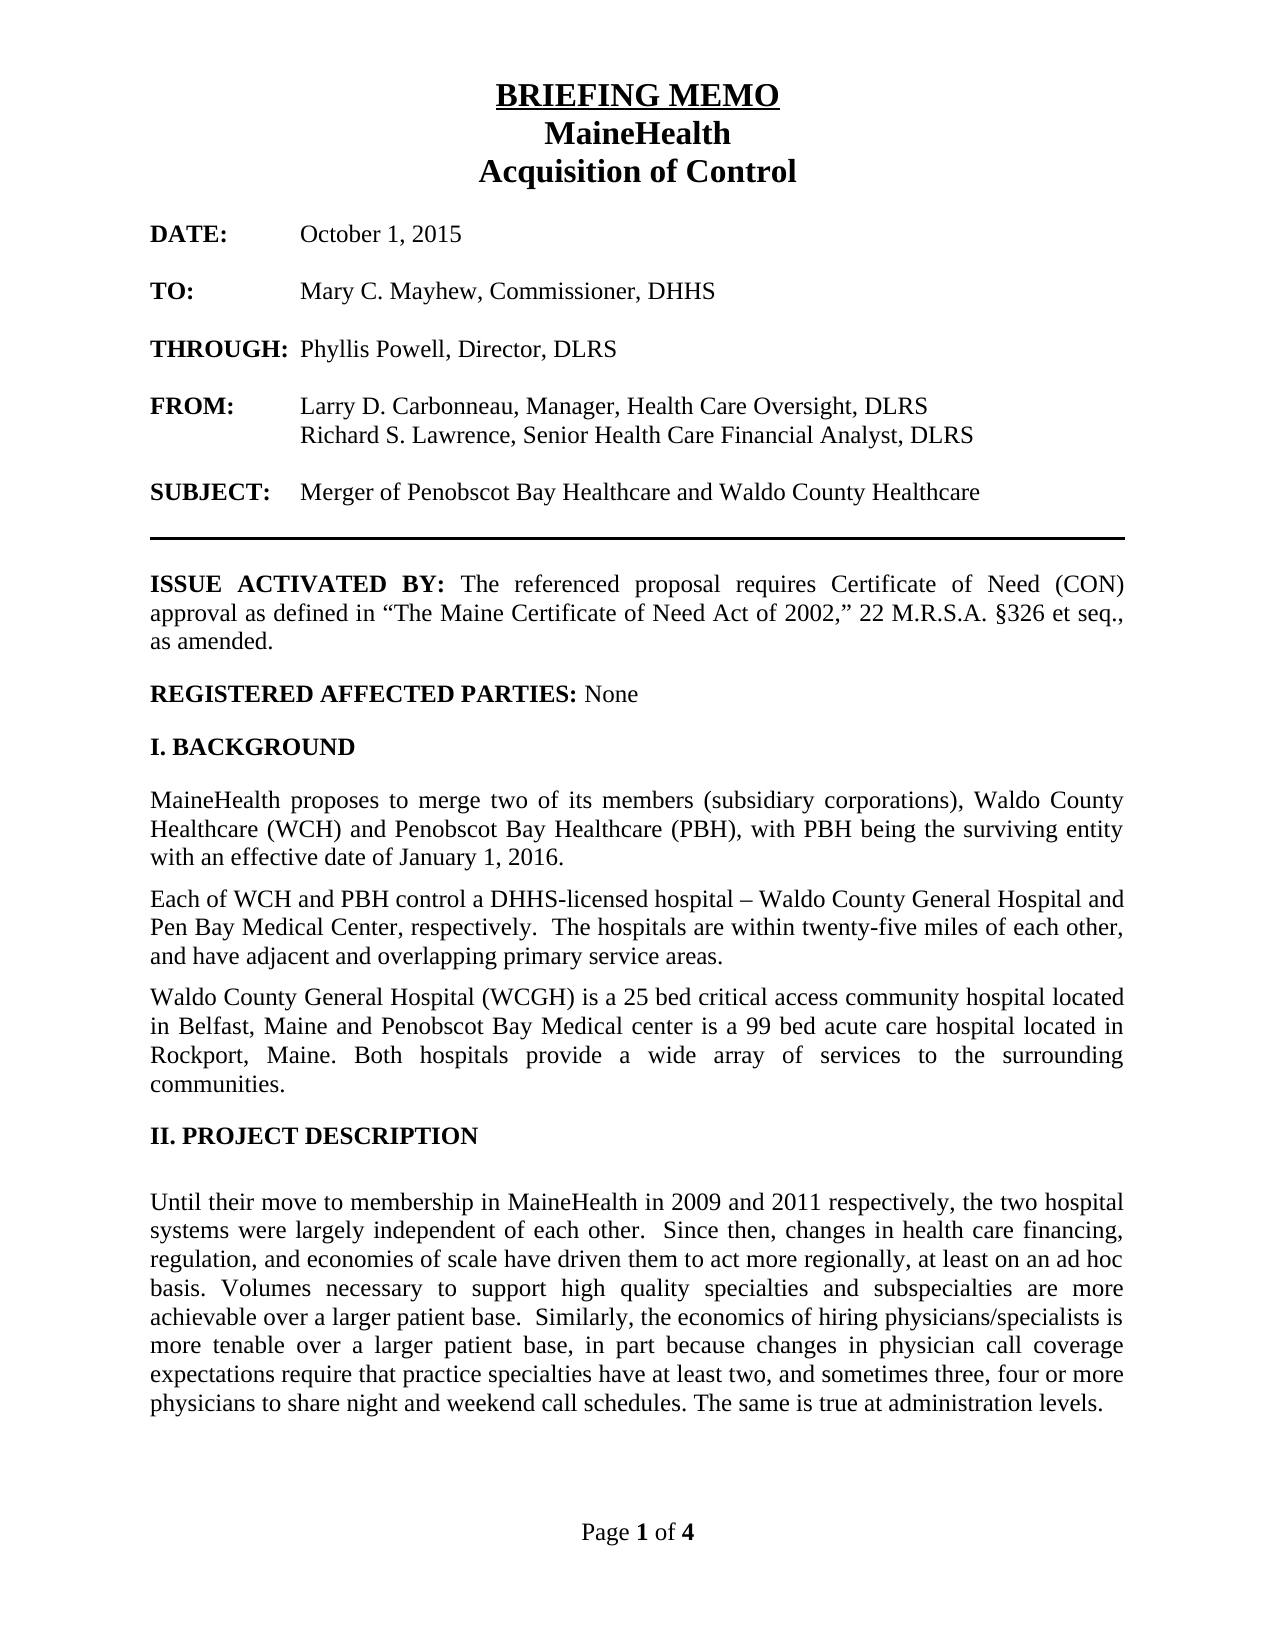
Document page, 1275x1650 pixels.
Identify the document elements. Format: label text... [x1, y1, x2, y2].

text Until their move to membership in MaineHealth in 2009 and 2011 respectively, the two hospital systems were largely independent of each other. Since then, changes in health care financing, regulation, and economies of scale have driven them to act more regionally, at least on an ad hoc basis. Volumes necessary to support high quality specialties and subspecialties are more achievable over a larger patient base. Similarly, the economics of hiring physicians/specialists is more tenable over a larger patient base, in part because changes in physician call coverage expectations require that practice specialties have at least two, and sometimes three, four or more physicians to share night and weekend call schedules. The same is true at administration levels. [150, 1187, 1125, 1417]
text DATE: October 1, 2015 [150, 219, 1125, 247]
text Richard S. Lawrence, Senior Health Care Financial Analyst, DLRS [150, 420, 1125, 449]
text ISSUE ACTIVATED BY: The referenced proposal requires Certificate of Need (CON) approval as defined in “The Maine Certificate of Need Act of 2002,” 22 M.R.S.A. §326 et seq., as amended. [150, 569, 1125, 655]
text SUBJECT: Merger of Penobscot Bay Healthcare and Waldo County Healthcare [150, 477, 1125, 506]
text Waldo County General Hospital (WCGH) is a 25 bed critical access community hospital located in Belfast, Maine and Penobscot Bay Medical center is a 99 bed acute care hospital located in Rockport, Maine. Both hospitals provide a wide array of services to the surrounding communities. [150, 982, 1125, 1097]
text II. PROJECT DESCRIPTION [150, 1121, 1125, 1150]
text Each of WCH and PBH control a DHHS-licensed hospital – Waldo County General Hospital and Pen Bay Medical Center, respectively. The hospitals are within twenty-five miles of each other, and have adjacent and overlapping primary service areas. [150, 884, 1125, 970]
text FROM: Larry D. Carbonneau, Manager, Health Care Oversight, DLRS [150, 391, 1125, 420]
text I. BACKGROUND [150, 732, 1125, 761]
text THROUGH: Phyllis Powell, Director, DLRS [150, 334, 1125, 362]
text TO: Mary C. Mayhew, Commissioner, DHHS [150, 276, 1125, 305]
text REGISTERED AFFECTED PARTIES: None [150, 679, 1125, 708]
text MaineHealth proposes to merge two of its members (subsidiary corporations), Waldo County Healthcare (WCH) and Penobscot Bay Healthcare (PBH), with PBH being the surviving entity with an effective date of January 1, 2016. [150, 785, 1125, 871]
